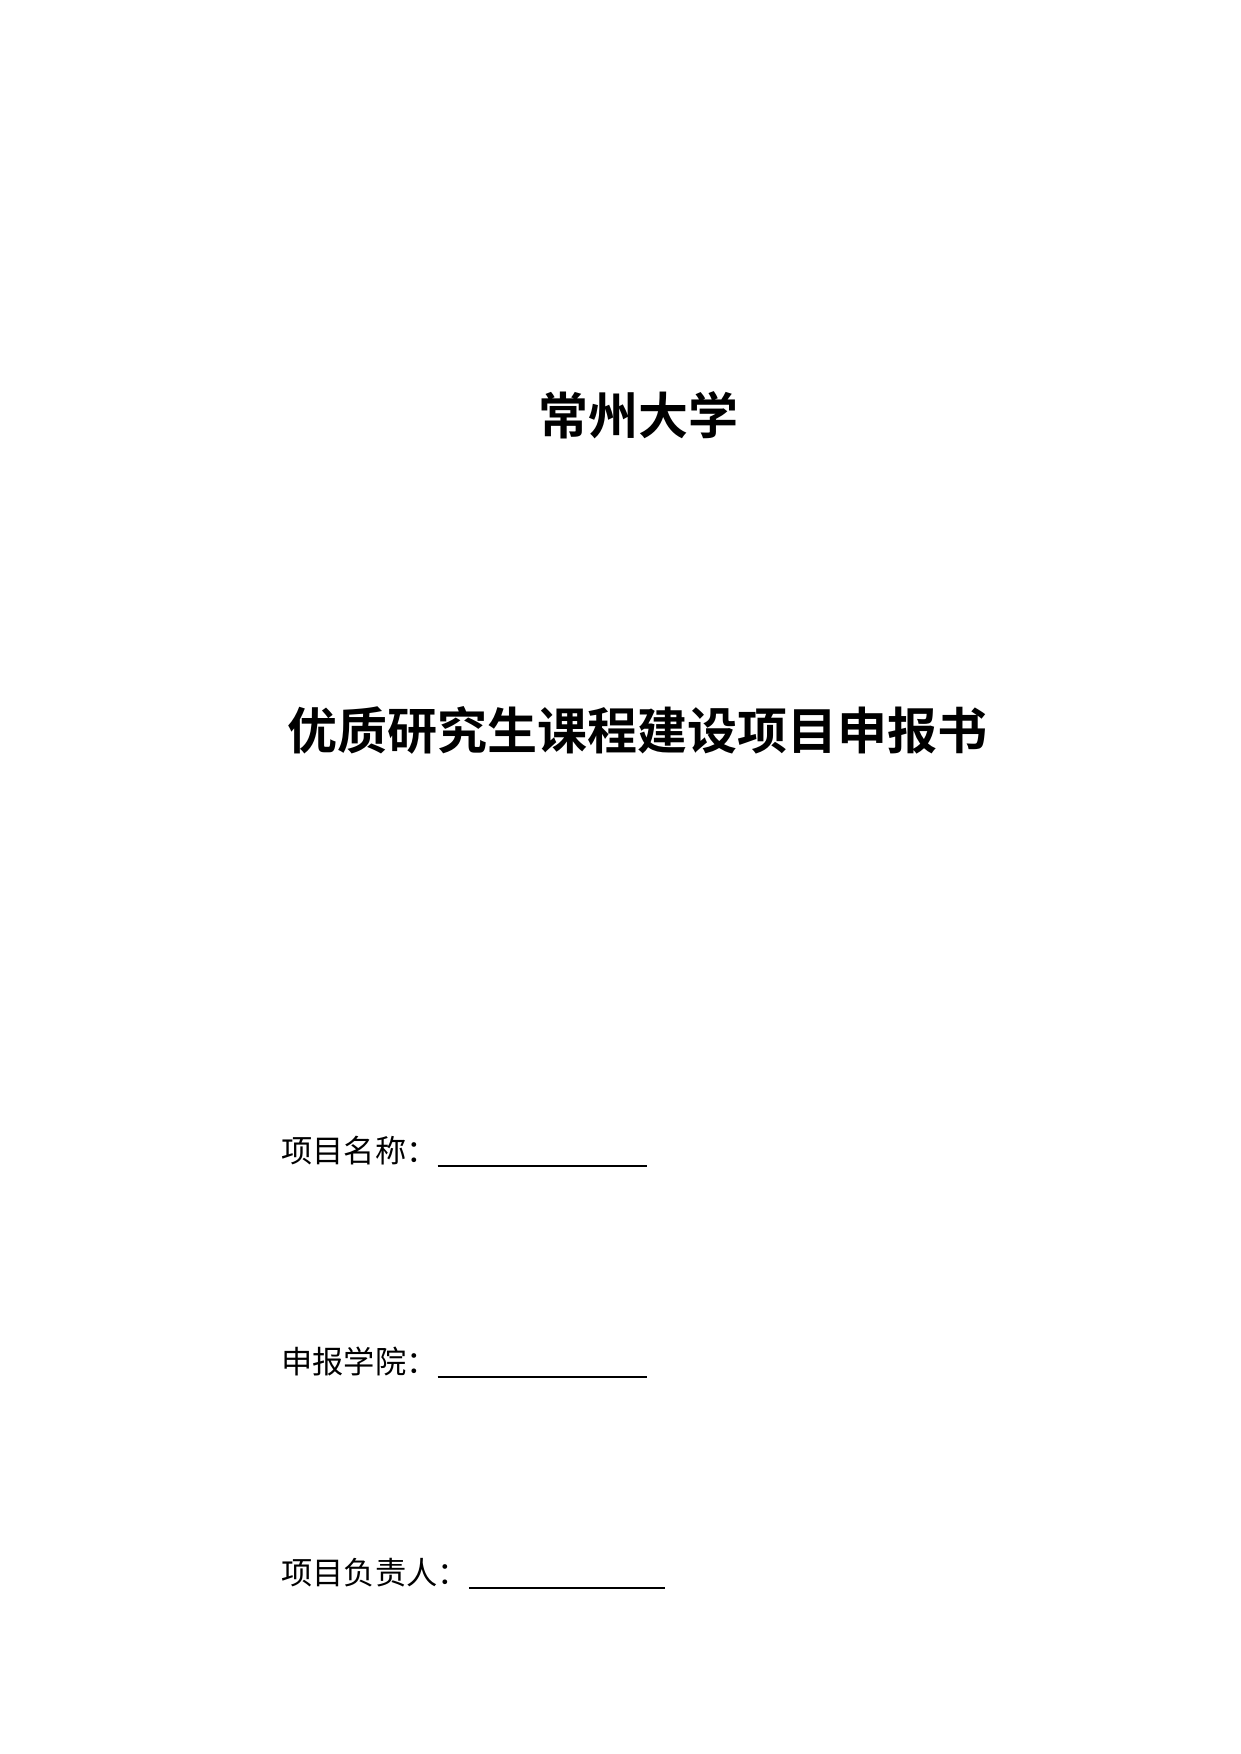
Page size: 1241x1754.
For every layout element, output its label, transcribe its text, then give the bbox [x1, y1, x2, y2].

text 申报学院： [187, 1327, 1087, 1392]
text 项目名称： [187, 1116, 1087, 1181]
text 常州大学 [187, 364, 1087, 462]
text 优质研究生课程建设项目申报书 [187, 679, 1087, 776]
text 项目负责人： [187, 1538, 1087, 1603]
